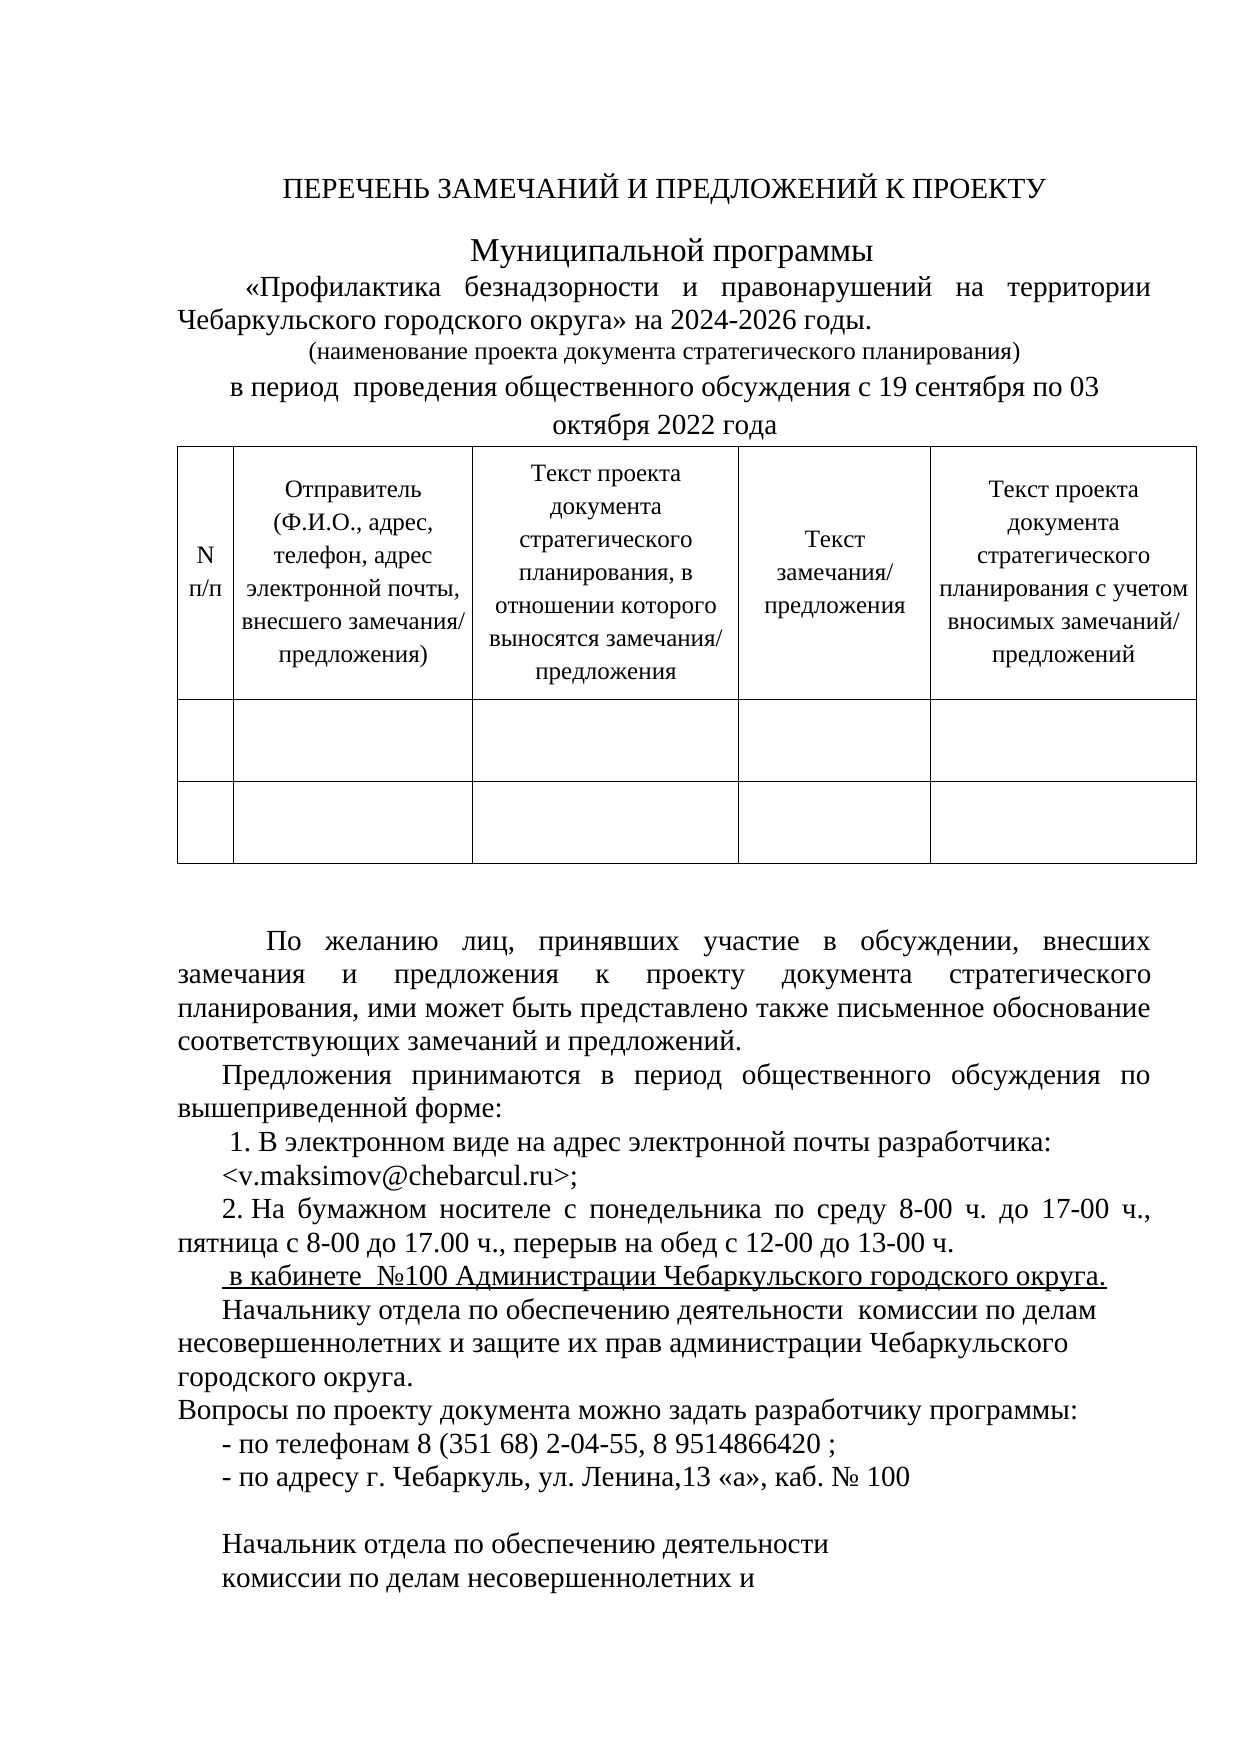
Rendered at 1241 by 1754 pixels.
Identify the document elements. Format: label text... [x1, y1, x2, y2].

text 1.​ В электронном виде на адрес электронной почты разработчика: [177, 1124, 1152, 1158]
text <v.maksimov@chebarcul.ru>; [177, 1158, 1152, 1191]
text Начальнику отдела по обеспечению деятельности комиссии по делам несовершеннолетних и защите их прав администрации Чебаркульского городского округа. [177, 1292, 1152, 1392]
text По желанию лиц, принявших участие в обсуждении, внесших замечания и предложения к проекту документа стратегического планирования, ими может быть представлено также письменное обоснование соответствующих замечаний и предложений. [177, 923, 1152, 1057]
text комиссии по делам несовершеннолетних и [177, 1560, 1152, 1594]
text (наименование проекта документа стратегического планирования) [177, 336, 1152, 365]
table_header Текст проекта документа стратегического планирования с учетом вносимых замечаний/ предложений [931, 447, 1196, 699]
text Предложения принимаются в период общественного обсуждения по вышеприведенной форме: [177, 1057, 1152, 1124]
text 2.​ На бумажном носителе с понедельника по среду 8-00 ч. до 17-00 ч., пятница с 8-00 до 17.00 ч., перерыв на обед с 12-00 до 13-00 ч. [177, 1191, 1152, 1258]
text в период проведения общественного обсуждения с 19 сентября по 03 октября 2022 года [177, 369, 1152, 441]
text Муниципальной программы [177, 231, 1152, 269]
table_cell [178, 782, 233, 862]
text «Профилактика безнадзорности и правонарушений на территории Чебаркульского городского округа» на 2024-2026 годы. [177, 269, 1152, 336]
table_cell [739, 782, 930, 862]
table_header Текст замечания/ предложения [739, 447, 930, 699]
text Начальник отдела по обеспечению деятельности [177, 1527, 1152, 1560]
text в кабинете №100 Администрации Чебаркульского городского округа. [177, 1258, 1152, 1292]
text - по адресу г. Чебаркуль, ул. Ленина,13 «а», каб. № 100 [177, 1459, 1152, 1493]
table_header N п/п [178, 447, 233, 699]
table_cell [473, 782, 738, 862]
table_header Отправитель (Ф.И.О., адрес, телефон, адрес электронной почты, внесшего замечания/ предложения) [234, 447, 472, 699]
table_header Текст проекта документа стратегического планирования, в отношении которого выносятся замечания/ предложения [473, 447, 738, 699]
table_cell [234, 782, 472, 862]
table_cell [931, 700, 1196, 781]
table_cell [178, 700, 233, 781]
table_cell [234, 700, 472, 781]
table_cell [931, 782, 1196, 862]
text ПЕРЕЧЕНЬ ЗАМЕЧАНИЙ И ПРЕДЛОЖЕНИЙ К ПРОЕКТУ [177, 171, 1152, 205]
text - по телефонам 8 (351 68) 2-04-55, 8 9514866420 ; [177, 1426, 1152, 1459]
table_cell [739, 700, 930, 781]
table_cell [473, 700, 738, 781]
text Вопросы по проекту документа можно задать разработчику программы: [177, 1392, 1152, 1426]
